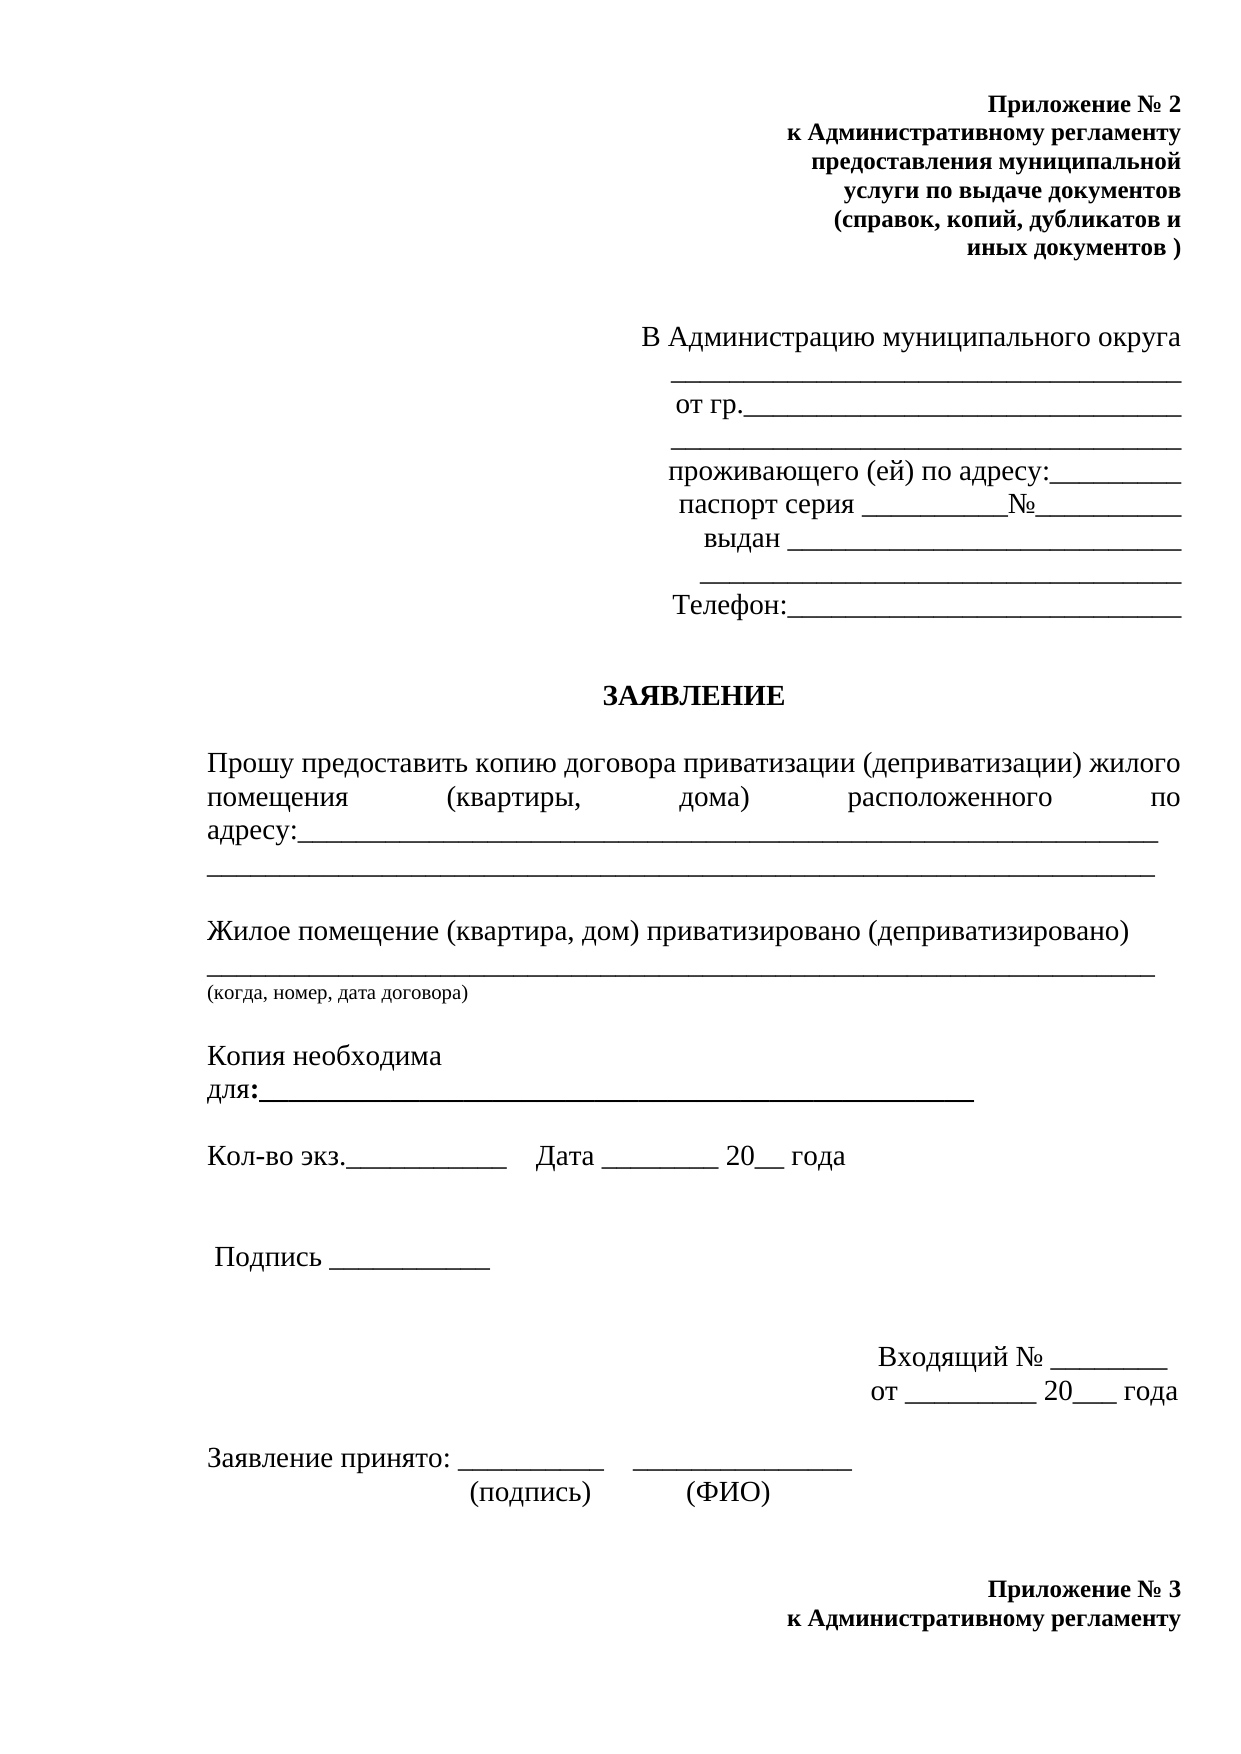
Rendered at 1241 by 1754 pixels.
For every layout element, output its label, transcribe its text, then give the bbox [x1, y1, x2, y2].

text _________________________________________________________________ [207, 846, 1181, 879]
text Подпись ___________ [207, 1239, 1181, 1272]
text услуги по выдаче документов [207, 175, 1181, 204]
text иных документов ) [207, 232, 1181, 261]
text В Администрацию муниципального округа [207, 319, 1181, 352]
text (подпись) (ФИО) [207, 1474, 1181, 1507]
text Приложение № 3 [207, 1574, 1181, 1603]
text Заявление принято: __________ _______________ [207, 1440, 1181, 1474]
text предоставления муниципальной [207, 146, 1181, 175]
text проживающего (ей) по адресу:_________ [207, 453, 1181, 486]
text _________________________________ [207, 553, 1181, 587]
text от гр.______________________________ [207, 386, 1181, 419]
text Приложение № 2 [207, 89, 1181, 117]
text ___________________________________ [207, 419, 1181, 453]
text Телефон:___________________________ [207, 587, 1181, 621]
text к Административному регламенту [207, 1603, 1181, 1632]
text к Административному регламенту [207, 117, 1181, 146]
text ___________________________________ [207, 352, 1181, 386]
text Жилое помещение (квартира, дом) приватизировано (деприватизировано) [207, 913, 1181, 946]
text Прошу предоставить копию договора приватизации (деприватизации) жилого помещения (квартиры, дома) расположенного по адресу:___________________________________________________________ [207, 745, 1181, 846]
text Кол-во экз.___________ Дата ________ 20__ года [207, 1138, 1181, 1172]
text ЗАЯВЛЕНИЕ [207, 678, 1181, 712]
text _________________________________________________________________ [207, 946, 1181, 980]
text (справок, копий, дубликатов и [207, 204, 1181, 232]
text от _________ 20___ года [207, 1373, 1181, 1407]
text Копия необходима для:_________________________________________________ [207, 1038, 1181, 1105]
text Входящий № ________ [207, 1339, 1181, 1373]
text выдан ___________________________ [207, 520, 1181, 553]
text (когда, номер, дата договора) [207, 980, 1181, 1004]
text паспорт серия __________№__________ [207, 486, 1181, 520]
